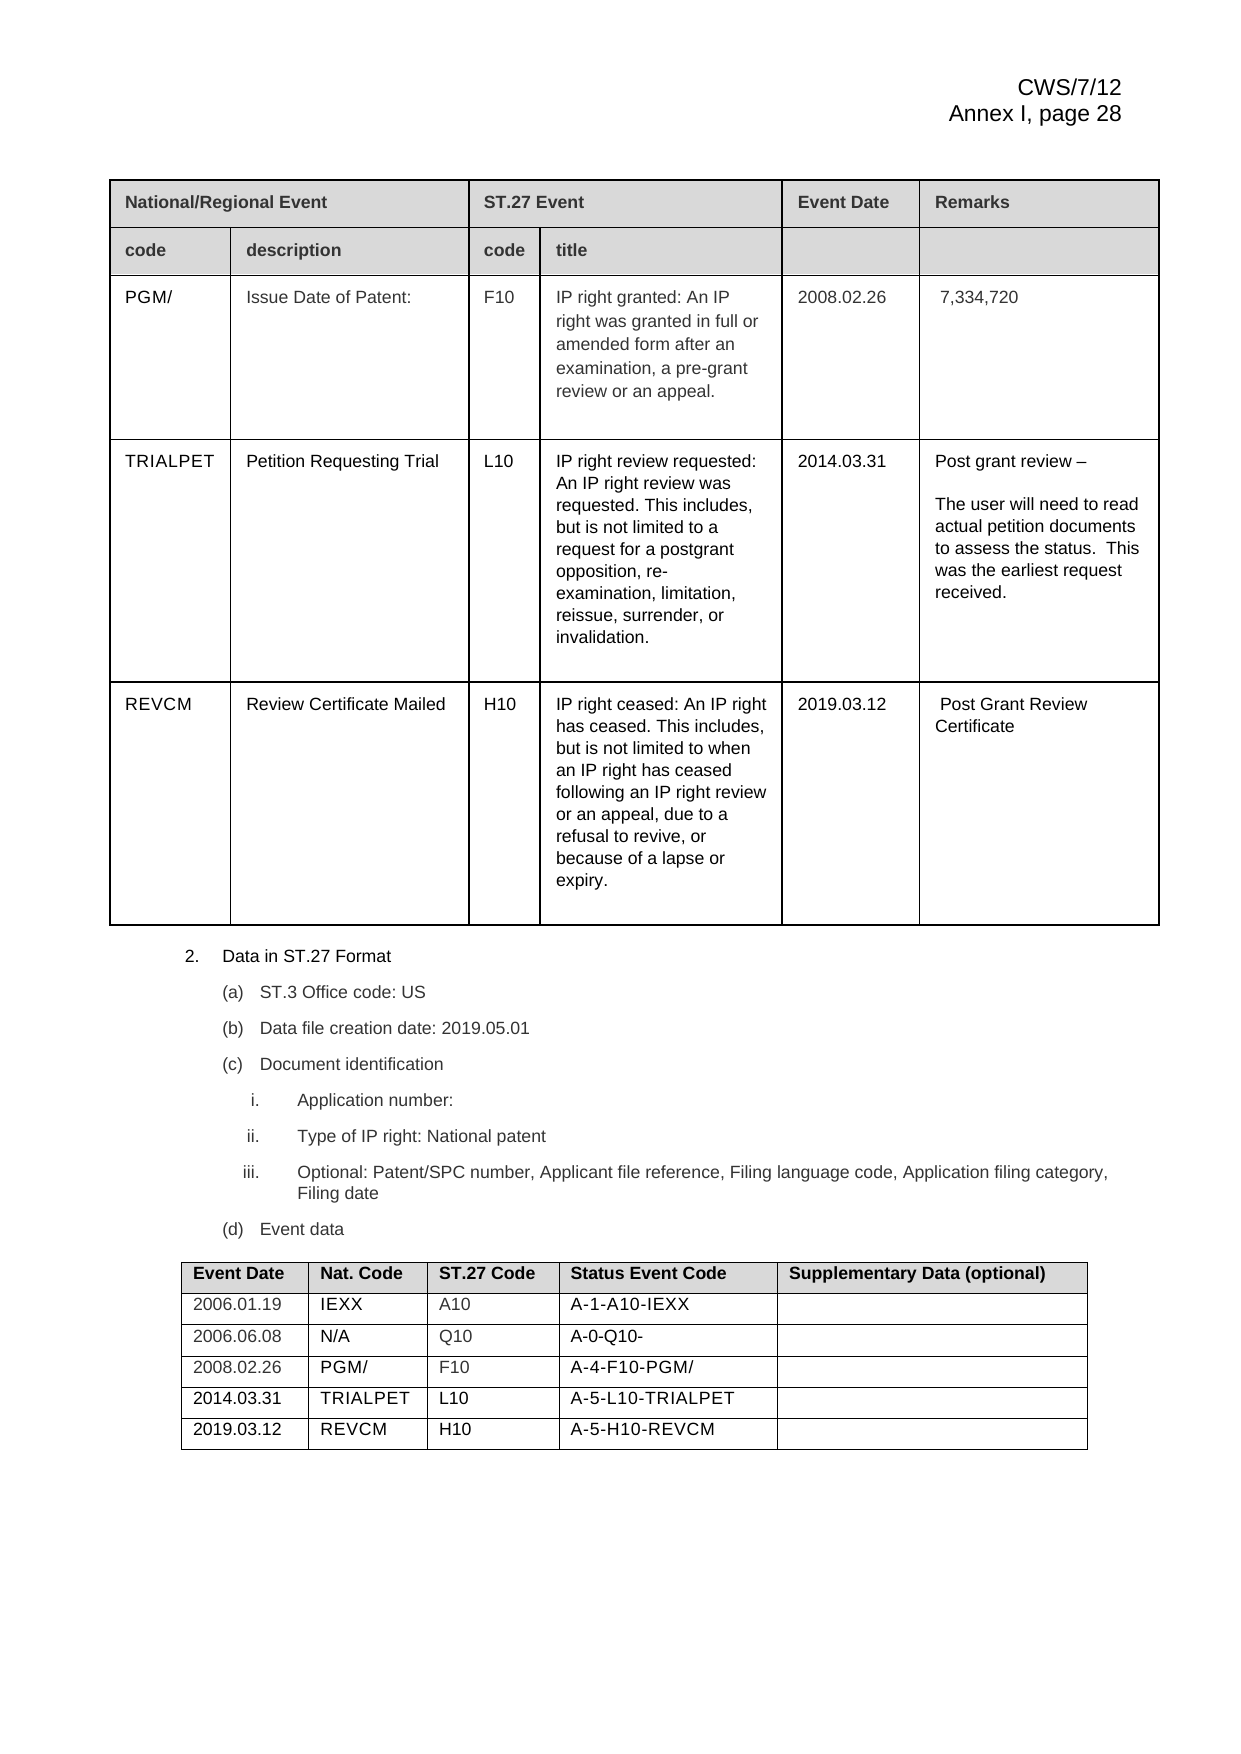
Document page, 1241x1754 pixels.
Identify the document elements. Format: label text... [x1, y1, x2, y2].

table_cell TRIALPET [309, 1388, 427, 1418]
table_cell F10 [470, 276, 539, 439]
table_cell L10 [470, 440, 539, 681]
list ST.3 Office code: US [222, 982, 1122, 1002]
table_cell IP right granted: An IP right was granted in full or amended form after an examination, a pre-grant review or an appeal. [541, 276, 781, 439]
table_cell Q10 [428, 1325, 559, 1356]
list Application number: [259, 1090, 1122, 1110]
table_cell Post Grant Review Certificate [920, 683, 1158, 924]
table_cell H10 [470, 683, 539, 924]
table_cell L10 [428, 1388, 559, 1418]
table_cell IEXX [309, 1294, 427, 1324]
table_cell description [231, 228, 468, 274]
table_header Status Event Code [560, 1263, 777, 1293]
table_header Supplementary Data (optional) [778, 1263, 1087, 1293]
table_cell 2019.03.12 [783, 683, 919, 924]
table_cell code [470, 228, 539, 274]
table_cell code [111, 228, 230, 274]
list Document identification [222, 1054, 1122, 1074]
table_cell 7,334,720 [920, 276, 1158, 439]
table_cell REVCM [111, 683, 230, 924]
table_header ST.27 Code [428, 1263, 559, 1293]
list Optional: Patent/SPC number, Applicant file reference, Filing language code, Application filing category, Filing date [259, 1162, 1122, 1203]
table_cell 2014.03.31 [783, 440, 919, 681]
table_cell 2006.01.19 [182, 1294, 308, 1324]
table_cell [778, 1388, 1087, 1418]
table_cell Post grant review – The user will need to read actual petition documents to assess the status. This was the earliest request received. [920, 440, 1158, 681]
table_cell PGM/ [111, 276, 230, 439]
list Data in ST.27 Format [184, 946, 1122, 966]
table_cell A10 [428, 1294, 559, 1324]
table_cell TRIALPET [111, 440, 230, 681]
table_cell REVCM [309, 1419, 427, 1449]
table_cell 2008.02.26 [783, 276, 919, 439]
table_cell Review Certificate Mailed [231, 683, 468, 924]
table_header Event Date [783, 181, 919, 227]
table_header National/Regional Event [111, 181, 468, 227]
table_header Remarks [920, 181, 1158, 227]
table_cell A-5-H10-REVCM [560, 1419, 777, 1449]
table_cell Petition Requesting Trial [231, 440, 468, 681]
table_cell A-0-Q10- [560, 1325, 777, 1356]
table_cell [778, 1357, 1087, 1387]
table_cell [783, 228, 919, 274]
table_cell [778, 1419, 1087, 1449]
table_cell A-1-A10-IEXX [560, 1294, 777, 1324]
table_cell 2008.02.26 [182, 1357, 308, 1387]
table_header ST.27 Event [470, 181, 781, 227]
table_header Event Date [182, 1263, 308, 1293]
table_cell [778, 1294, 1087, 1324]
table_cell IP right ceased: An IP right has ceased. This includes, but is not limited to when an IP right has ceased following an IP right review or an appeal, due to a refusal to revive, or because of a lapse or expiry. [541, 683, 781, 924]
list Data file creation date: 2019.05.01 [222, 1018, 1122, 1038]
table_cell IP right review requested: An IP right review was requested. This includes, but is not limited to a request for a postgrant opposition, re-examination, limitation, reissue, surrender, or invalidation. [541, 440, 781, 681]
table_header Nat. Code [309, 1263, 427, 1293]
table_cell 2006.06.08 [182, 1325, 308, 1356]
table_cell A-5-L10-TRIALPET [560, 1388, 777, 1418]
table_cell 2019.03.12 [182, 1419, 308, 1449]
table_cell [778, 1325, 1087, 1356]
table_cell N/A [309, 1325, 427, 1356]
table_cell H10 [428, 1419, 559, 1449]
table_cell Issue Date of Patent: [231, 276, 468, 439]
list Event data [222, 1218, 1122, 1239]
table_cell PGM/ [309, 1357, 427, 1387]
table_cell [920, 228, 1158, 274]
table_cell title [541, 228, 781, 274]
table_cell A-4-F10-PGM/ [560, 1357, 777, 1387]
table_cell F10 [428, 1357, 559, 1387]
table_cell 2014.03.31 [182, 1388, 308, 1418]
list Type of IP right: National patent [259, 1126, 1122, 1146]
